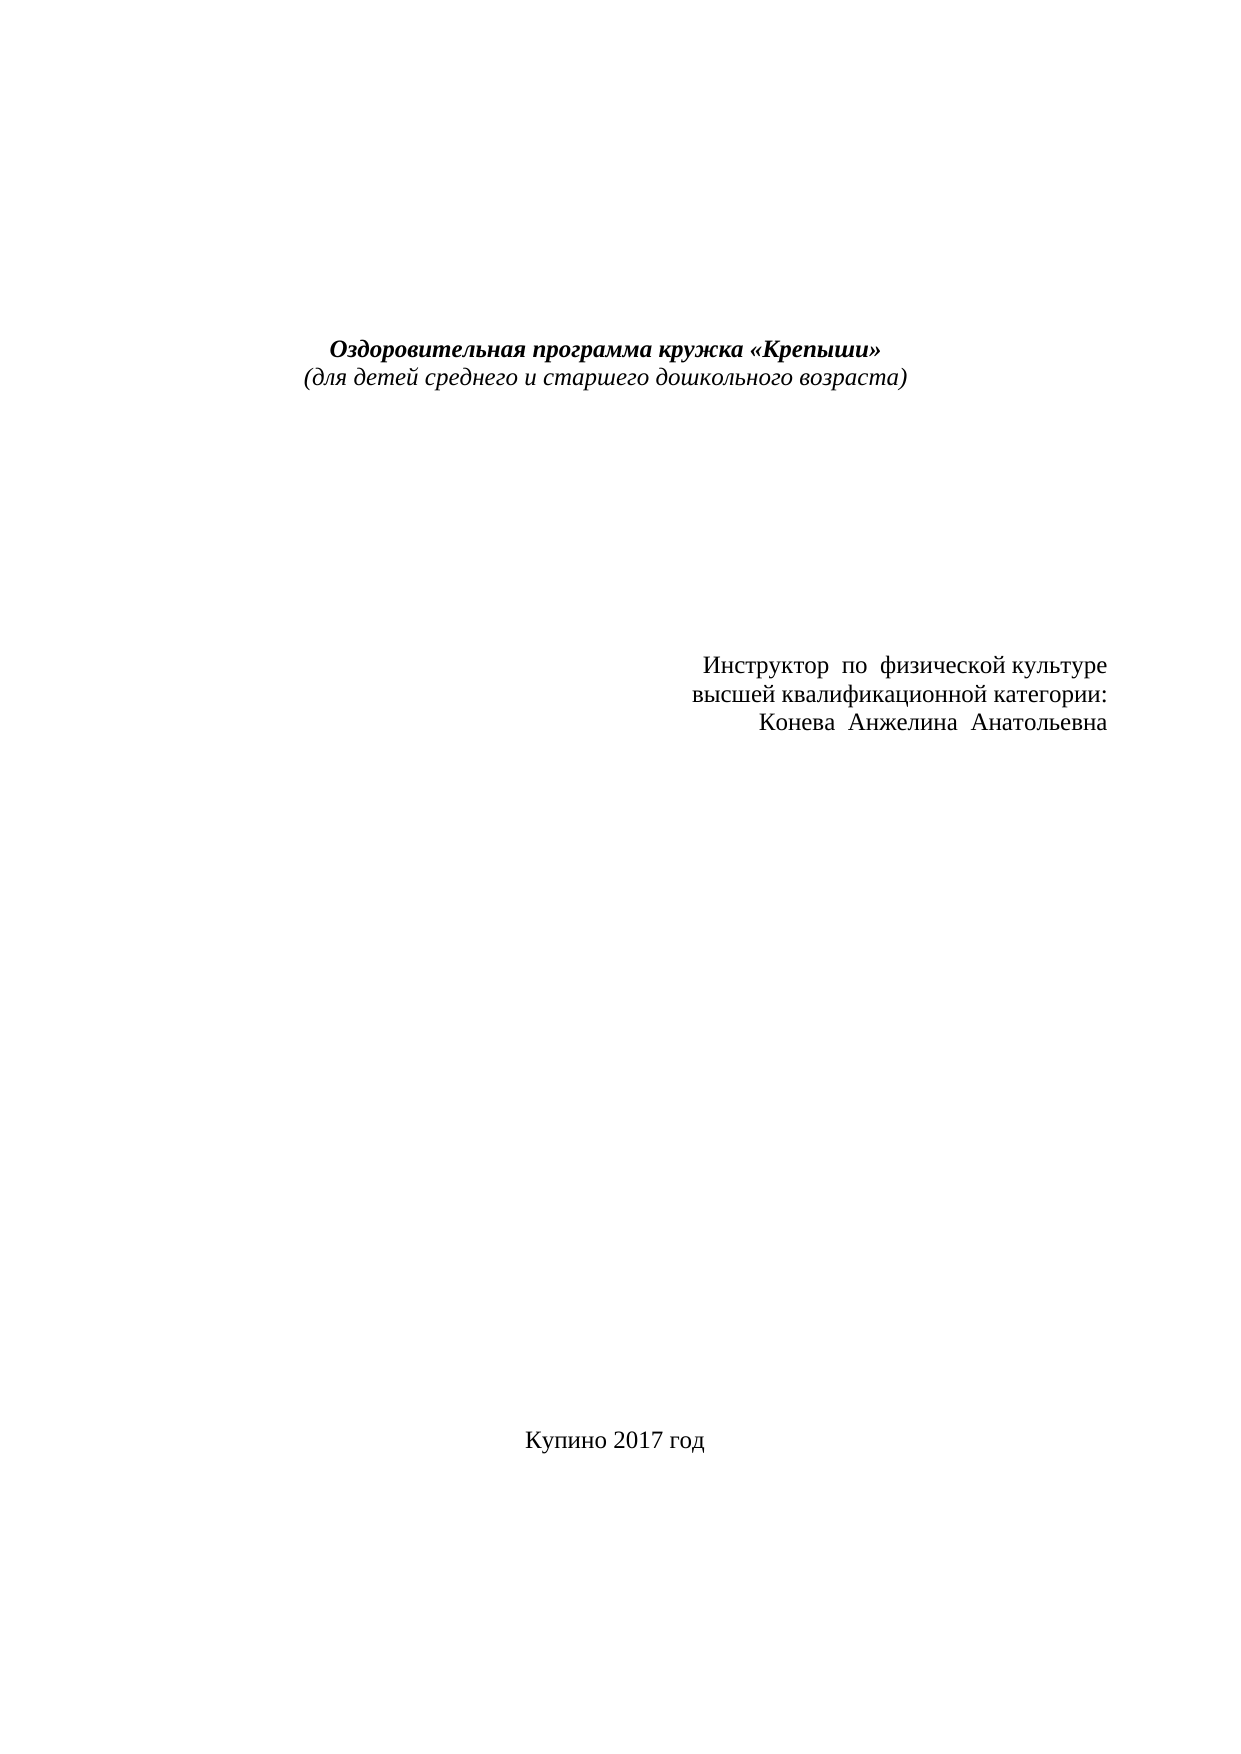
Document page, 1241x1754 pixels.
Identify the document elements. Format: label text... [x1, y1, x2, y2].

text Оздоровительная программа кружка «Крепыши» [103, 334, 1107, 362]
text Конева Анжелина Анатольевна [103, 707, 1107, 736]
text высшей квалификационной категории: [103, 679, 1107, 707]
text Инструктор по физической культуре [103, 650, 1107, 679]
text Купино 2017 год [103, 1425, 1107, 1453]
text (для детей среднего и старшего дошкольного возраста) [103, 362, 1107, 391]
